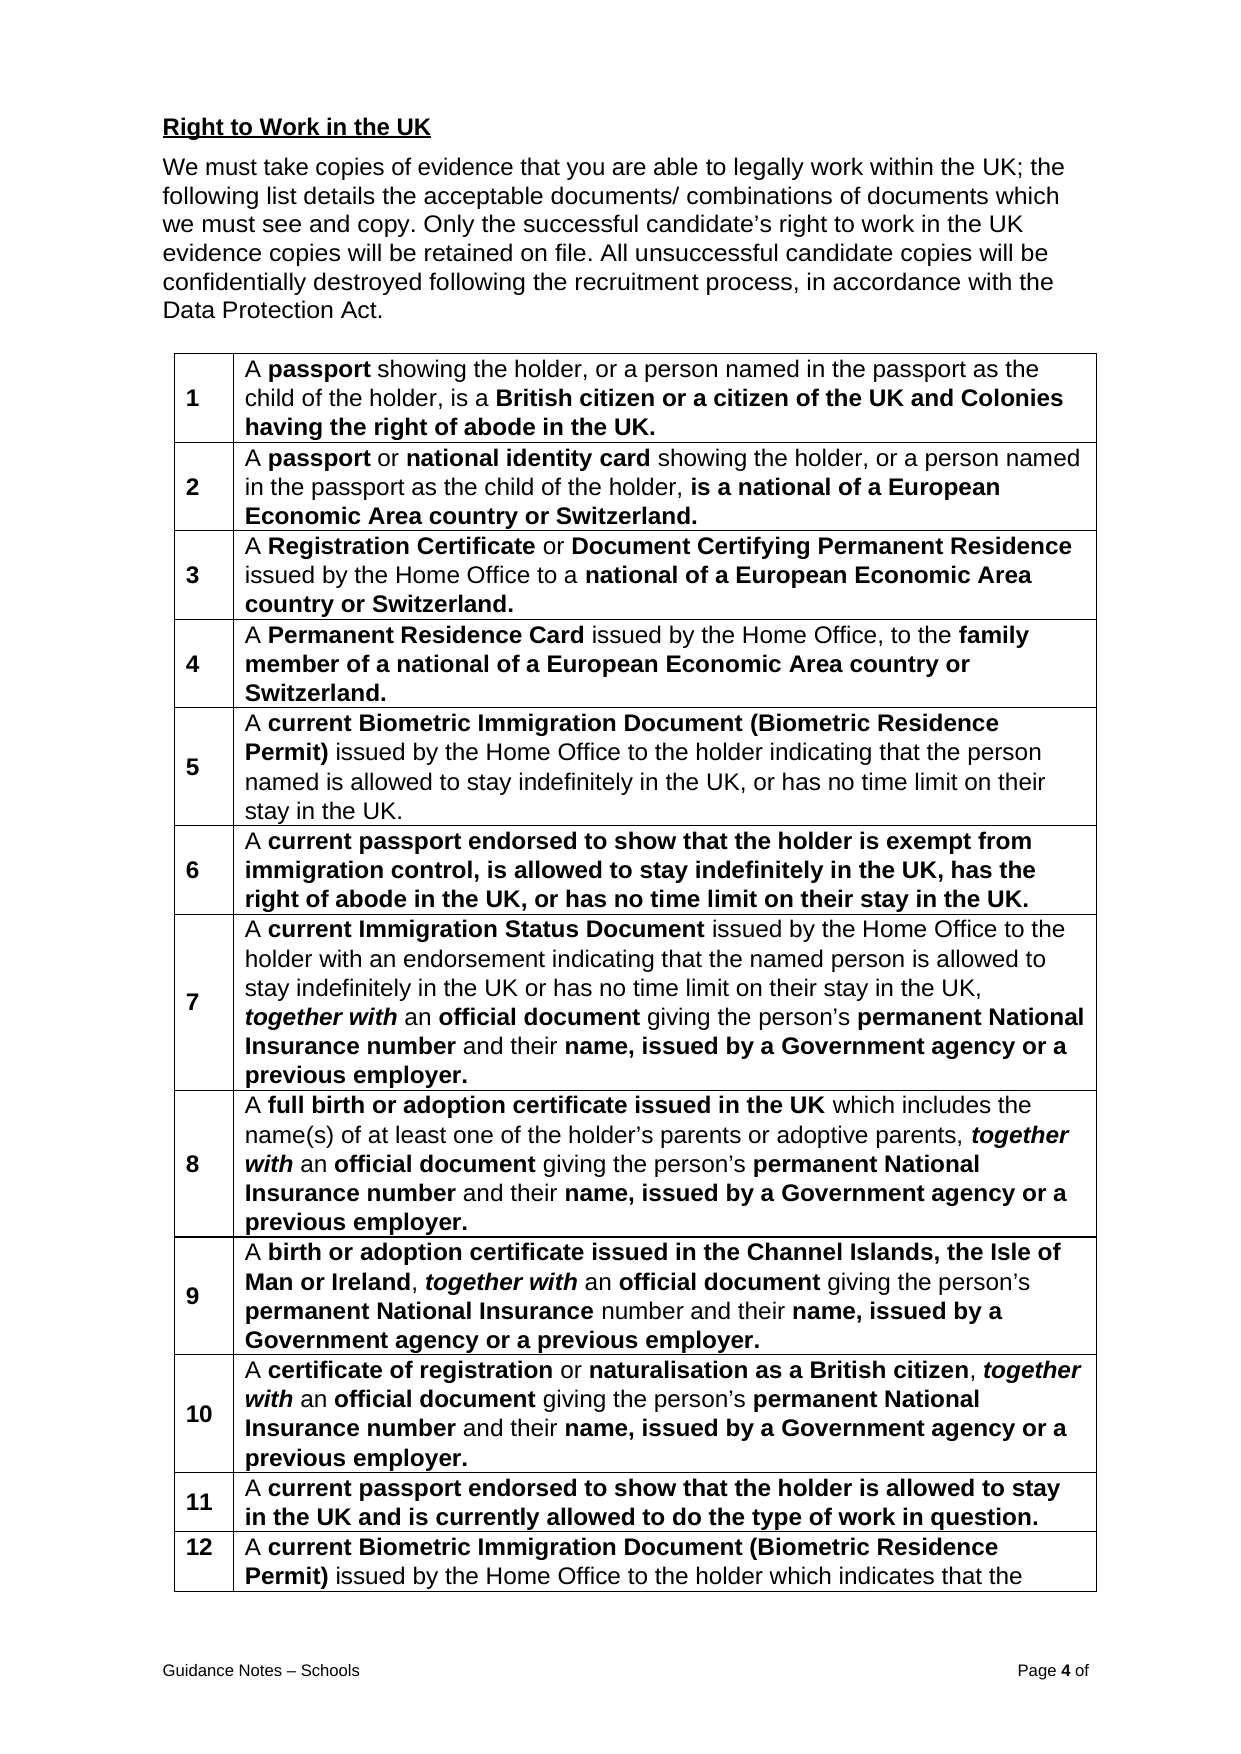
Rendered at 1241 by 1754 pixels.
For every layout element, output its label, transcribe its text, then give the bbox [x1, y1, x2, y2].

table_cell A current passport endorsed to show that the holder is allowed to stay in the UK and is currently allowed to do the type of work in question. [234, 1473, 1096, 1531]
table_cell A full birth or adoption certificate issued in the UK which includes the name(s) of at least one of the holder’s parents or adoptive parents, together with an official document giving the person’s permanent National Insurance number and their name, issued by a Government agency or a previous employer. [234, 1091, 1096, 1236]
table_cell A certificate of registration or naturalisation as a British citizen, together with an official document giving the person’s permanent National Insurance number and their name, issued by a Government agency or a previous employer. [234, 1355, 1096, 1472]
table_cell 7 [175, 915, 233, 1089]
table_header 1 [175, 354, 233, 442]
table_cell 9 [175, 1238, 233, 1354]
table_cell A Permanent Residence Card issued by the Home Office, to the family member of a national of a European Economic Area country or Switzerland. [234, 620, 1096, 707]
table_cell 5 [175, 708, 233, 825]
table_cell 10 [175, 1355, 233, 1472]
table_cell 2 [175, 443, 233, 530]
table_cell 4 [175, 620, 233, 707]
table_cell A current passport endorsed to show that the holder is exempt from immigration control, is allowed to stay indefinitely in the UK, has the right of abode in the UK, or has no time limit on their stay in the UK. [234, 826, 1096, 913]
table_cell 6 [175, 826, 233, 913]
table_cell A birth or adoption certificate issued in the Channel Islands, the Isle of Man or Ireland, together with an official document giving the person’s permanent National Insurance number and their name, issued by a Government agency or a previous employer. [234, 1238, 1096, 1354]
table_cell A passport or national identity card showing the holder, or a person named in the passport as the child of the holder, is a national of a European Economic Area country or Switzerland. [234, 443, 1096, 530]
table_cell 8 [175, 1091, 233, 1236]
table_cell 11 [175, 1473, 233, 1531]
text We must take copies of evidence that you are able to legally work within the UK; the following list details the acceptable documents/ combinations of documents which we must see and copy. Only the successful candidate’s right to work in the UK evidence copies will be retained on file. All unsuccessful candidate copies will be confidentially destroyed following the recruitment process, in accordance with the Data Protection Act. [162, 152, 1087, 324]
text Right to Work in the UK [162, 112, 1087, 140]
table_cell A current Biometric Immigration Document (Biometric Residence Permit) issued by the Home Office to the holder indicating that the person named is allowed to stay indefinitely in the UK, or has no time limit on their stay in the UK. [234, 708, 1096, 825]
table_cell A current Immigration Status Document issued by the Home Office to the holder with an endorsement indicating that the named person is allowed to stay indefinitely in the UK or has no time limit on their stay in the UK, together with an official document giving the person’s permanent National Insurance number and their name, issued by a Government agency or a previous employer. [234, 915, 1096, 1089]
table_cell A Registration Certificate or Document Certifying Permanent Residence issued by the Home Office to a national of a European Economic Area country or Switzerland. [234, 531, 1096, 619]
table_header A passport showing the holder, or a person named in the passport as the child of the holder, is a British citizen or a citizen of the UK and Colonies having the right of abode in the UK. [234, 354, 1096, 442]
table_cell 12 [175, 1532, 233, 1591]
table_cell 3 [175, 531, 233, 619]
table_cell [234, 1532, 1096, 1591]
